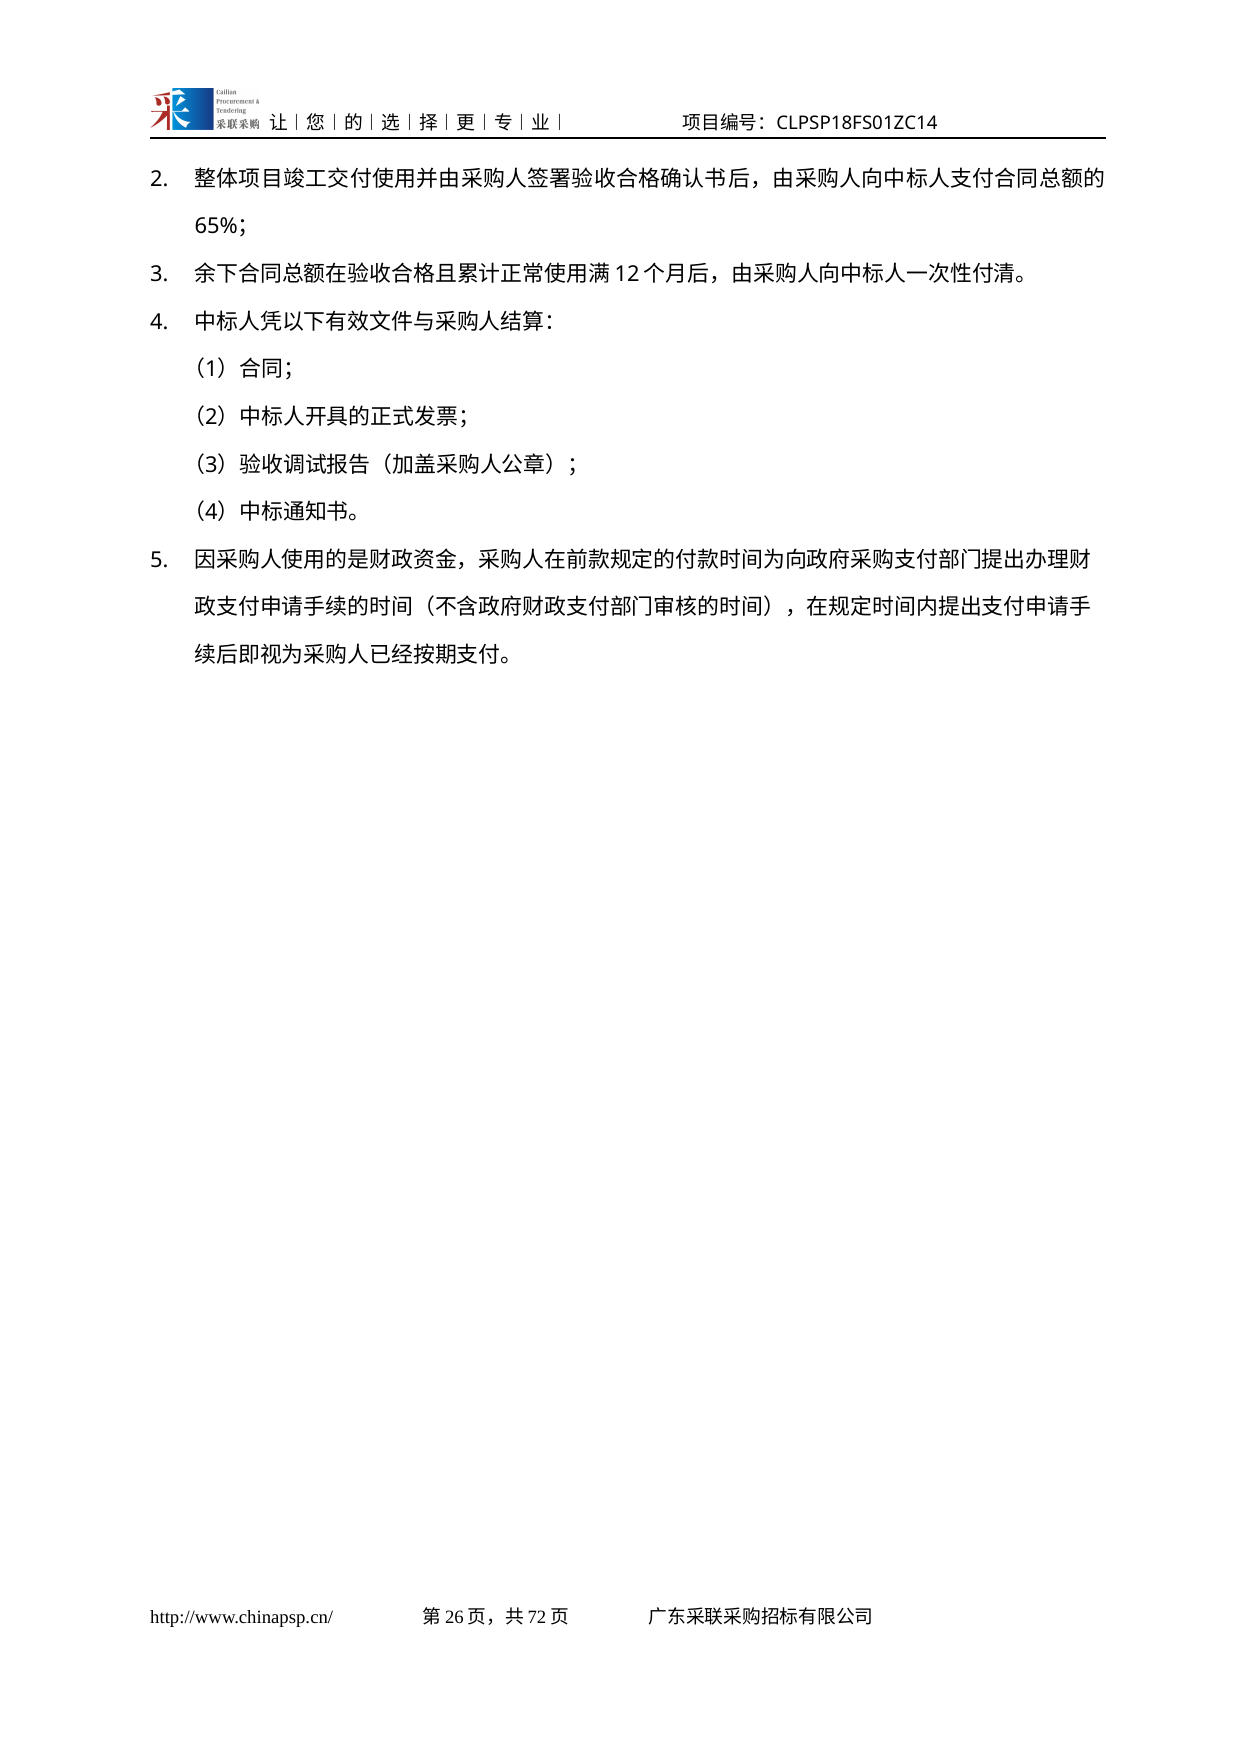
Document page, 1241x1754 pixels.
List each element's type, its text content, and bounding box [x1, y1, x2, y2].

text （3）验收调试报告（加盖采购人公章）； [150, 447, 1106, 478]
list 整体项目竣工交付使用并由采购人签署验收合格确认书后，由采购人向中标人支付合同总额的65%； [150, 161, 1106, 240]
text （2）中标人开具的正式发票； [150, 399, 1106, 431]
text （1）合同； [150, 351, 1106, 383]
list 余下合同总额在验收合格且累计正常使用满12个月后，由采购人向中标人一次性付清。 [150, 256, 1106, 288]
list 因采购人使用的是财政资金，采购人在前款规定的付款时间为向政府采购支付部门提出办理财政支付申请手续的时间（不含政府财政支付部门审核的时间），在规定时间内提出支付申请手续后即视为采购人已经按期支付。 [150, 542, 1106, 668]
list 中标人凭以下有效文件与采购人结算： [150, 304, 1106, 336]
picture [150, 88, 259, 130]
text （4）中标通知书。 [150, 494, 1106, 526]
